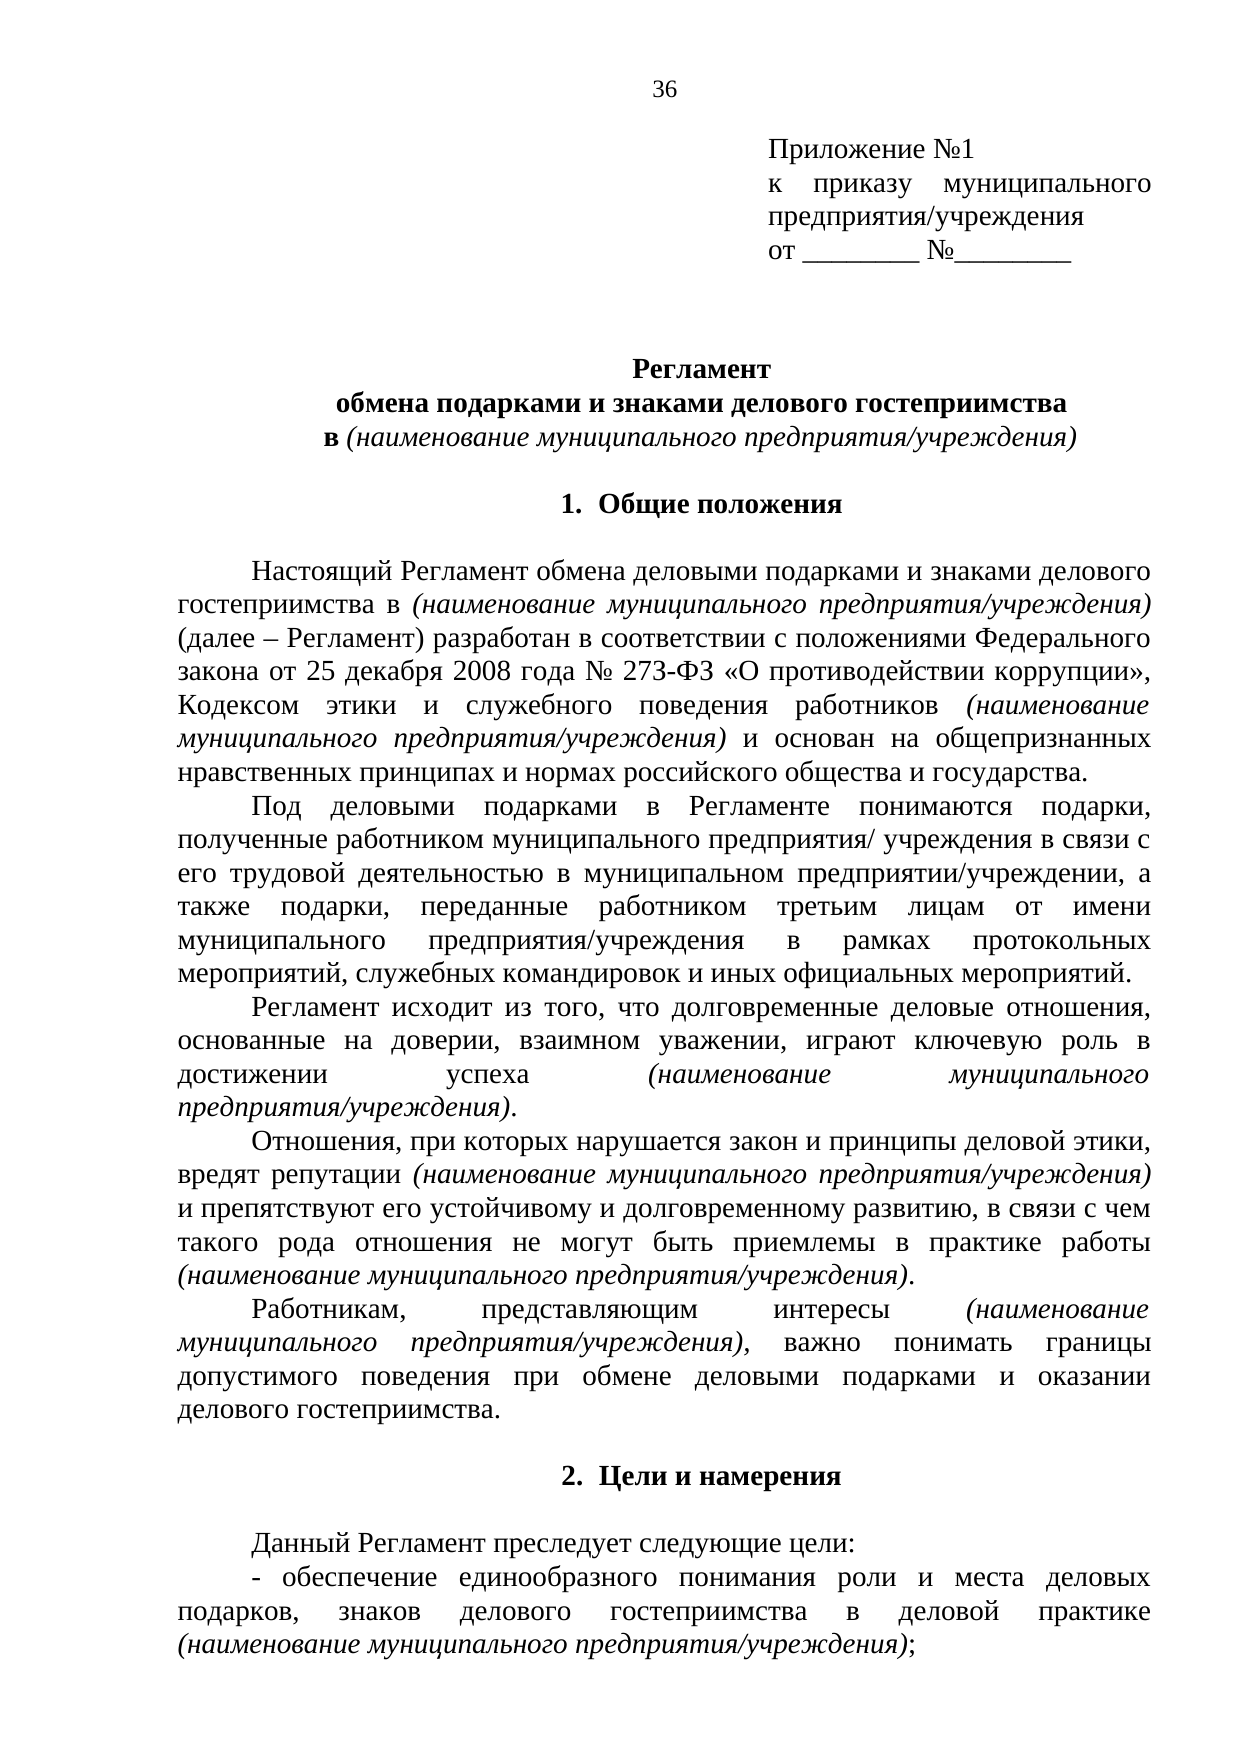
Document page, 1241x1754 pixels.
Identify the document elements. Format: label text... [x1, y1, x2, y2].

list Общие положения [251, 486, 1152, 519]
text Отношения, при которых нарушается закон и принципы деловой этики, вредят репутации (наименование муниципального предприятия/учреждения) и препятствуют его устойчивому и долговременному развитию, в связи с чем такого рода отношения не могут быть приемлемы в практике работы (наименование муниципального предприятия/учреждения). [177, 1123, 1152, 1291]
text Настоящий Регламент обмена деловыми подарками и знаками делового гостеприимства в (наименование муниципального предприятия/учреждения) (далее – Регламент) разработан в соответствии с положениями Федерального закона от 25 декабря 2008 года № 27З-ФЗ «О противодействии коррупции», Кодексом этики и служебного поведения работников (наименование муниципального предприятия/учреждения) и основан на общепризнанных нравственных принципах и нормах российского общества и государства. [177, 553, 1152, 788]
text Регламент исходит из того, что долговременные деловые отношения, основанные на доверии, взаимном уважении, играют ключевую роль в достижении успеха (наименование муниципального предприятия/учреждения). [177, 989, 1152, 1123]
text Данный Регламент преследует следующие цели: [177, 1526, 1152, 1559]
text Работникам, представляющим интересы (наименование муниципального предприятия/учреждения), важно понимать границы допустимого поведения при обмене деловыми подарками и оказании делового гостеприимства. [177, 1291, 1152, 1425]
text Под деловыми подарками в Регламенте понимаются подарки, полученные работником муниципального предприятия/ учреждения в связи с его трудовой деятельностью в муниципальном предприятии/учреждении, а также подарки, переданные работником третьим лицам от имени муниципального предприятия/учреждения в рамках протокольных мероприятий, служебных командировок и иных официальных мероприятий. [177, 788, 1152, 989]
list Цели и намерения [251, 1458, 1152, 1492]
text Приложение №1 [768, 131, 1152, 165]
text в (наименование муниципального предприятия/учреждения) [177, 419, 1152, 452]
text - обеспечение единообразного понимания роли и места деловых подарков, знаков делового гостеприимства в деловой практике (наименование муниципального предприятия/учреждения); [177, 1559, 1152, 1660]
text от ________ №________ [768, 232, 1152, 265]
text обмена подарками и знаками делового гостеприимства [177, 385, 1152, 419]
text к приказу муниципального предприятия/учреждения [768, 165, 1152, 232]
text Регламент [177, 352, 1152, 385]
